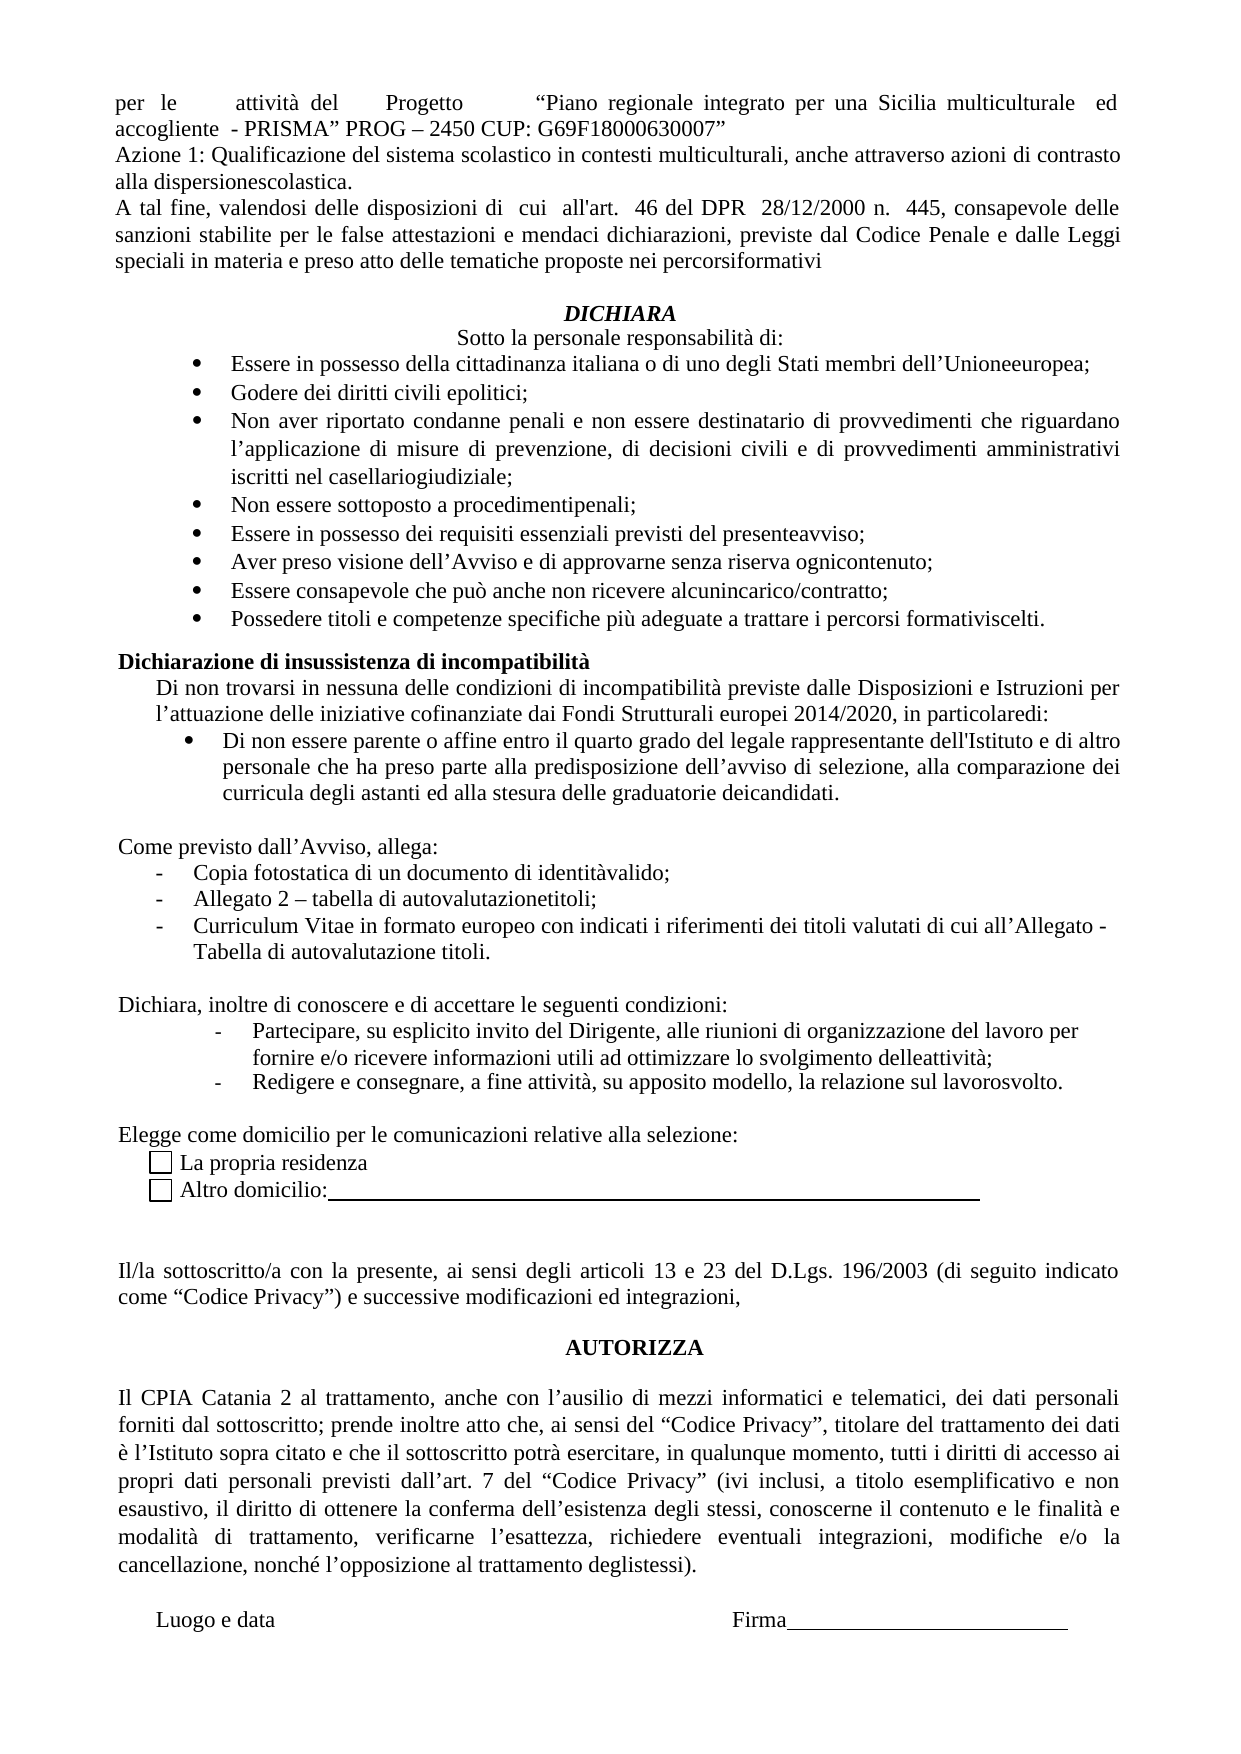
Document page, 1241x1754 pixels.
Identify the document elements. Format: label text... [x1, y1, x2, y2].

list Copia fotostatica di un documento di identitàvalido; [155, 859, 1146, 886]
list Non essere sottoposto a procedimentipenali; [193, 492, 1146, 518]
text Altro domicilio: [179, 1176, 1146, 1203]
text Azione 1: Qualificazione del sistema scolastico in contesti multiculturali, anche attraverso azioni di contrasto alla dispersionescolastica. [115, 141, 1123, 194]
list Non aver riportato condanne penali e non essere destinatario di provvedimenti che riguardano l’applicazione di misure di prevenzione, di decisioni civili e di provvedimenti amministrativi iscritti nel casellariogiudiziale; [193, 407, 1122, 489]
text Dichiarazione di insussistenza di incompatibilità [118, 650, 1146, 674]
text AUTORIZZA [137, 1336, 1132, 1360]
list Essere in possesso della cittadinanza italiana o di uno degli Stati membri dell’Unioneeuropea; [193, 350, 1146, 377]
list Curriculum Vitae in formato europeo con indicati i riferimenti dei titoli valutati di cui all’Allegato - Tabella di autovalutazione titoli. [156, 912, 1108, 965]
text Il/la sottoscritto/a con la presente, ai sensi degli articoli 13 e 23 del D.Lgs. 196/2003 (di seguito indicato come “Codice Privacy”) e successive modificazioni ed integrazioni, [118, 1257, 1121, 1309]
text Di non trovarsi in nessuna delle condizioni di incompatibilità previste dalle Disposizioni e Istruzioni per l’attuazione delle iniziative cofinanziate dai Fondi Strutturali europei 2014/2020, in particolaredi: [156, 674, 1121, 727]
text Il CPIA Catania 2 al trattamento, anche con l’ausilio di mezzi informatici e telematici, dei dati personali forniti dal sottoscritto; prende inoltre atto che, ai sensi del “Codice Privacy”, titolare del trattamento dei dati è l’Istituto sopra citato e che il sottoscritto potrà esercitare, in qualunque momento, tutti i diritti di accesso ai propri dati personali previsti dall’art. 7 del “Codice Privacy” (ivi inclusi, a titolo esemplificativo e non esaustivo, il diritto di ottenere la conferma dell’esistenza degli stessi, conoscerne il contenuto e le finalità e modalità di trattamento, verificarne l’esattezza, richiedere eventuali integrazioni, modifiche e/o la cancellazione, nonché l’opposizione al trattamento deglistessi). [118, 1383, 1122, 1577]
list Possedere titoli e competenze specifiche più adeguate a trattare i percorsi formativiscelti. [193, 605, 1146, 631]
text Sotto la personale responsabilità di: [118, 327, 1122, 350]
text Luogo e data Firma [156, 1606, 1146, 1632]
list Redigere e consegnare, a fine attività, su apposito modello, la relazione sul lavorosvolto. [214, 1070, 1146, 1094]
list Aver preso visione dell’Avviso e di approvarne senza riserva ognicontenuto; [193, 548, 1146, 574]
text DICHIARA [118, 301, 1122, 327]
list Allegato 2 – tabella di autovalutazionetitoli; [155, 886, 1146, 912]
text per le attività del Progetto “Piano regionale integrato per una Sicilia multiculturale ed accogliente - PRISMA” PROG – 2450 CUP: G69F18000630007” [115, 89, 1119, 141]
text Elegge come domicilio per le comunicazioni relative alla selezione: La propria residenza [118, 1121, 741, 1175]
list Godere dei diritti civili epolitici; [193, 379, 1146, 405]
list Essere consapevole che può anche non ricevere alcunincarico/contratto; [193, 577, 1146, 603]
list Partecipare, su esplicito invito del Dirigente, alle riunioni di organizzazione del lavoro per fornire e/o ricevere informazioni utili ad ottimizzare lo svolgimento delleattività; [214, 1017, 1122, 1070]
text Come previsto dall’Avviso, allega: [118, 833, 1146, 859]
list Essere in possesso dei requisiti essenziali previsti del presenteavviso; [193, 520, 1146, 546]
text A tal fine, valendosi delle disposizioni di cui all'art. 46 del DPR 28/12/2000 n. 445, consapevole delle sanzioni stabilite per le false attestazioni e mendaci dichiarazioni, previste dal Codice Penale e dalle Leggi speciali in materia e preso atto delle tematiche proposte nei percorsiformativi [115, 194, 1123, 274]
list Di non essere parente o affine entro il quarto grado del legale rappresentante dell'Istituto e di altro personale che ha preso parte alla predisposizione dell’avviso di selezione, alla comparazione dei curricula degli astanti ed alla stesura delle graduatorie deicandidati. [185, 727, 1122, 806]
text Dichiara, inoltre di conoscere e di accettare le seguenti condizioni: [118, 991, 1146, 1017]
